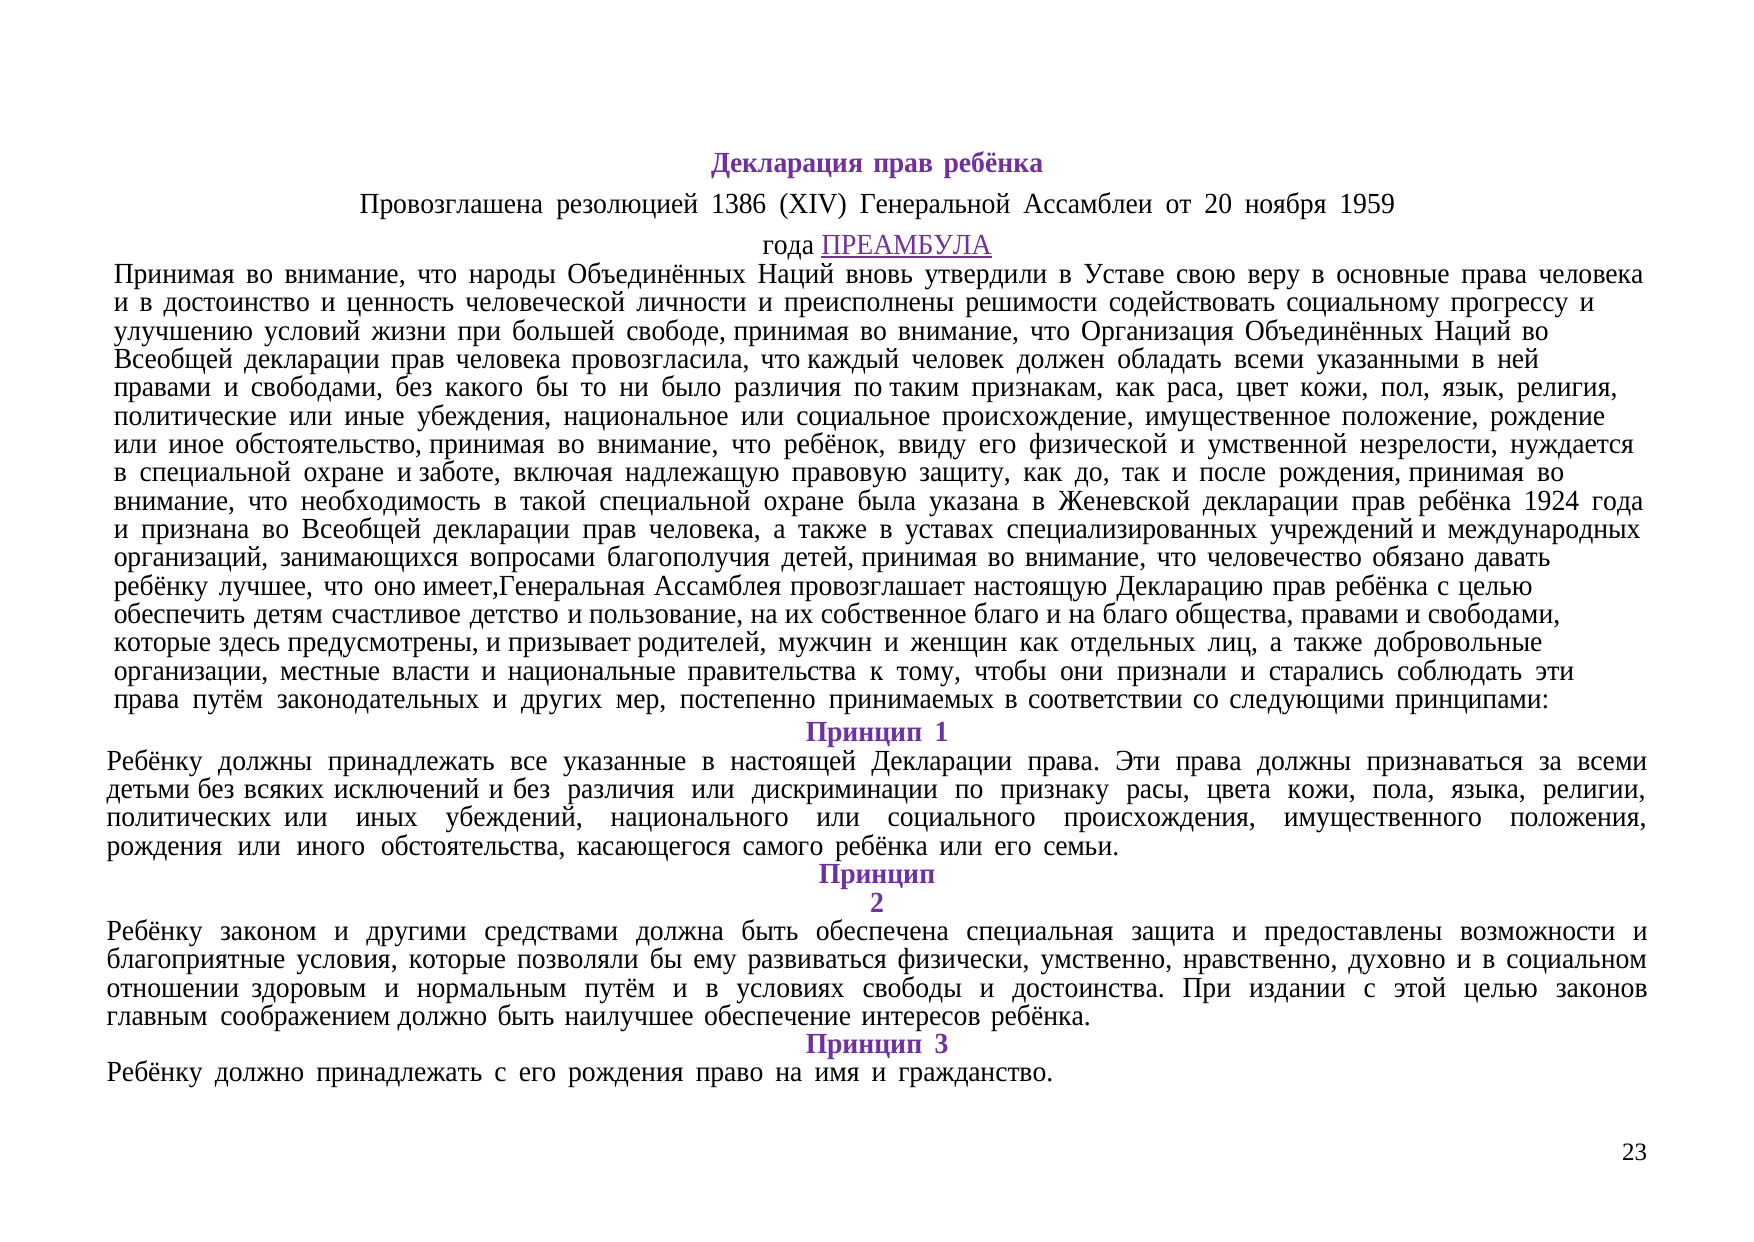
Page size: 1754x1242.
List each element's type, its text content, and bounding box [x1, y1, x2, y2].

text Ребёнку законом и другими средствами должна быть обеспечена специальная защита и предоставлены возможности и благоприятные условия, которые позволяли бы ему развиваться физически, умственно, нравственно, духовно и в социальном отношении здоровым и нормальным путём и в условиях свободы и достоинства. При издании с этой целью законов главным соображением должно быть наилучшее обеспечение интересов ребёнка. [106, 918, 1648, 1031]
text Ребёнку должно принадлежать с его рождения право на имя и гражданство. [106, 1059, 1658, 1087]
subtitle Принцип 1 [96, 714, 1658, 748]
subtitle Принцип 2 [810, 861, 943, 918]
subtitle Декларация прав ребёнка [96, 145, 1658, 179]
text Ребёнку должны принадлежать все указанные в настоящей Декларации права. Эти права должны признаваться за всеми детьми без всяких исключений и без различия или дискриминации по признаку расы, цвета кожи, пола, языка, религии, политических или иных убеждений, национального или социального происхождения, имущественного положения, рождения или иного обстоятельства, касающегося самого ребёнка или его семьи. [106, 748, 1648, 861]
text Провозглашена резолюцией 1386 (ХIV) Генеральной Ассамблеи от 20 ноября 1959 года ПРЕАМБУЛА [355, 179, 1399, 261]
text Принимая во внимание, что народы Объединённых Наций вновь утвердили в Уставе свою веру в основные права человека и в достоинство и ценность человеческой личности и преисполнены решимости содействовать социальному прогрессу и улучшению условий жизни при большей свободе, принимая во внимание, что Организация Объединённых Наций во Всеобщей декларации прав человека провозгласила, что каждый человек должен обладать всеми указанными в ней правами и свободами, без какого бы то ни было различия по таким признакам, как раса, цвет кожи, пол, язык, религия, политические или иные убеждения, национальное или социальное происхождение, имущественное положение, рождение или иное обстоятельство, принимая во внимание, что ребёнок, ввиду его физической и умственной незрелости, нуждается в специальной охране и заботе, включая надлежащую правовую защиту, как до, так и после рождения, принимая во внимание, что необходимость в такой специальной охране была указана в Женевской декларации прав ребёнка 1924 года и признана во Всеобщей декларации прав человека, а также в уставах специализированных учреждений и международных организаций, занимающихся вопросами благополучия детей, принимая во внимание, что человечество обязано давать ребёнку лучшее, что оно имеет,Генеральная Ассамблея провозглашает настоящую Декларацию прав ребёнка с целью обеспечить детям счастливое детство и пользование, на их собственное благо и на благо общества, правами и свободами, которые здесь предусмотрены, и призывает родителей, мужчин и женщин как отдельных лиц, а также добровольные организации, местные власти и национальные правительства к тому, чтобы они признали и старались соблюдать эти права путём законодательных и других мер, постепенно принимаемых в соответствии со следующими принципами: [113, 261, 1648, 714]
subtitle Принцип 3 [96, 1031, 1658, 1059]
